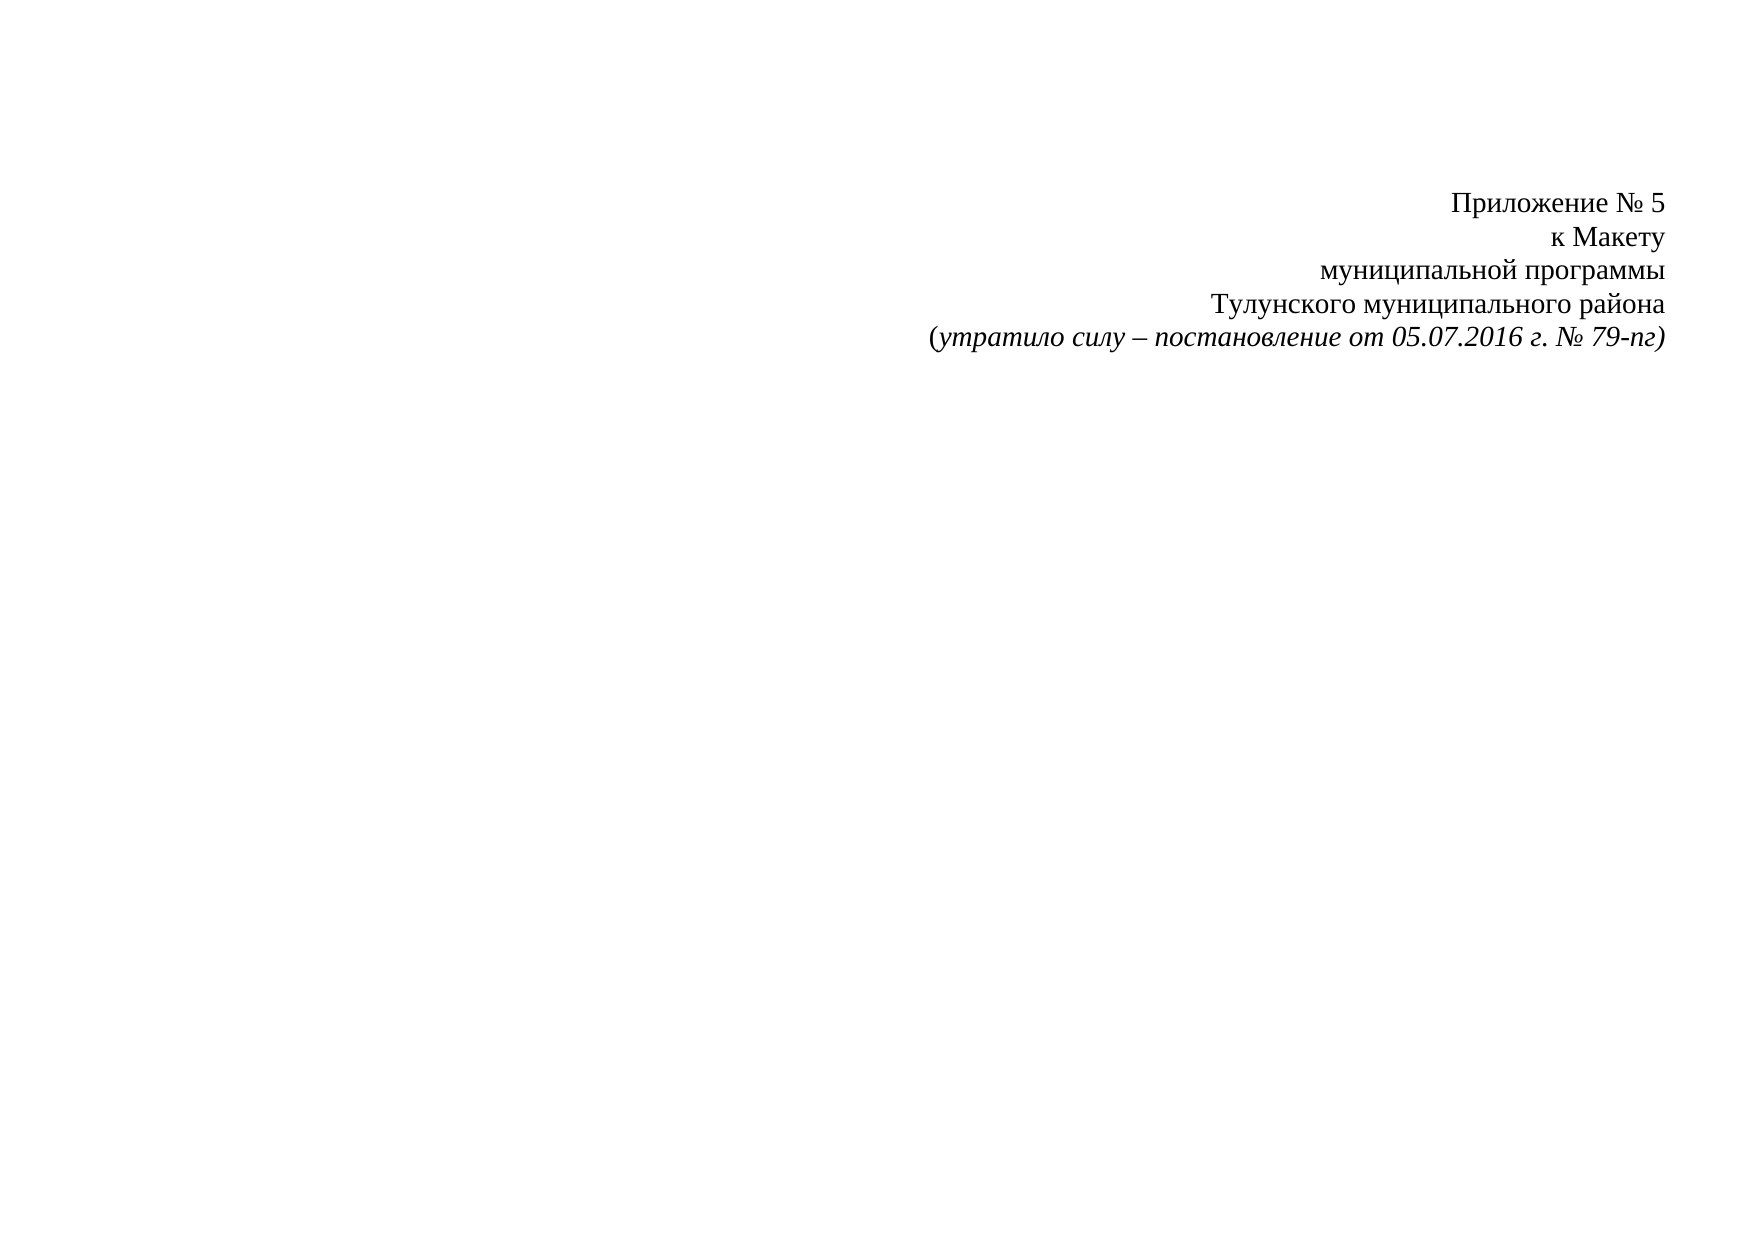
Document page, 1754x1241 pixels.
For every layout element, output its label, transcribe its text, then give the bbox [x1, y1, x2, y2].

text к Макету [89, 219, 1665, 252]
text Тулунского муниципального района [89, 286, 1665, 319]
text Приложение № 5 [89, 185, 1665, 219]
text (утратило силу – постановление от 05.07.2016 г. № 79-пг) [89, 319, 1665, 353]
text муниципальной программы [89, 252, 1665, 286]
